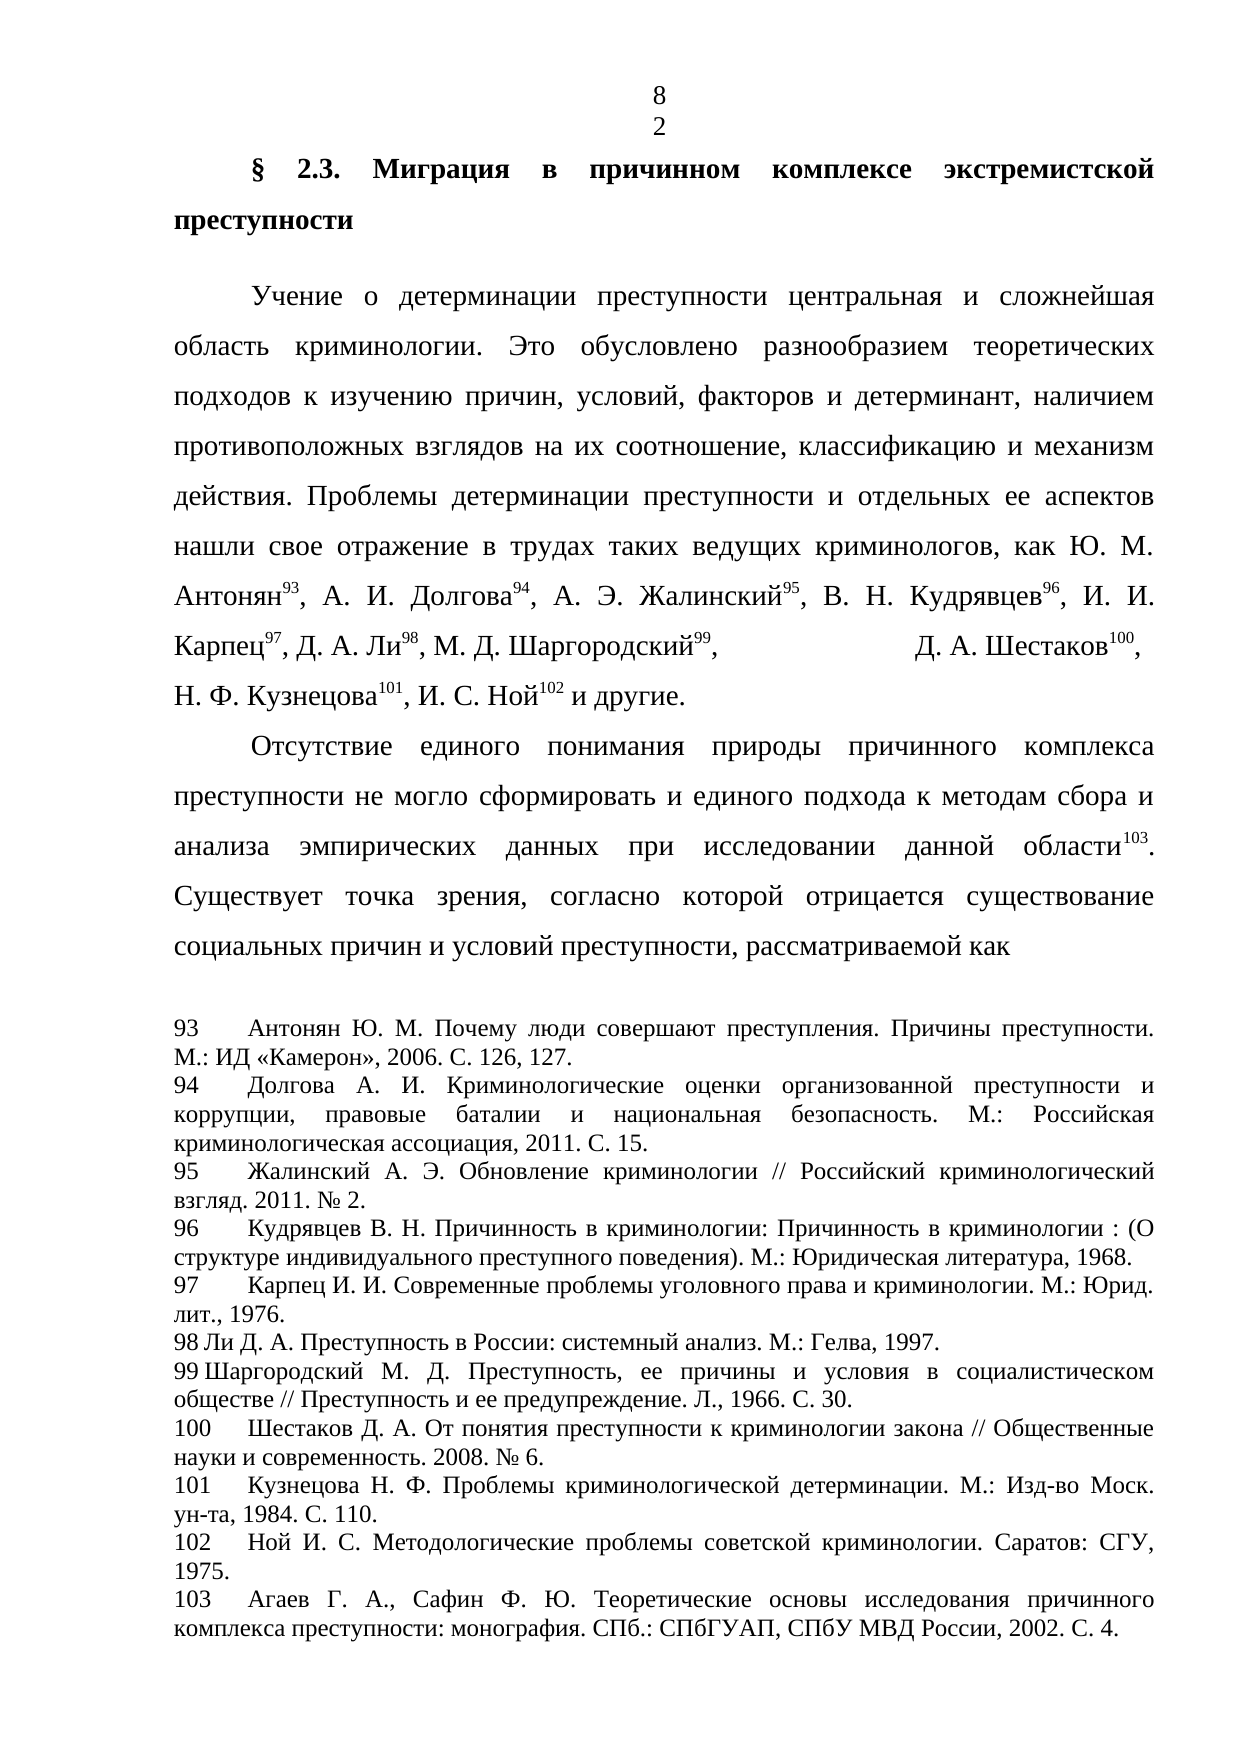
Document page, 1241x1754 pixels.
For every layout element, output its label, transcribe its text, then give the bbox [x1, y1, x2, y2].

text Учение о детерминации преступности центральная и сложнейшая область криминологии. Это обусловлено разнообразием теоретических подходов к изучению причин, условий, факторов и детерминант, наличием противоположных взглядов на их соотношение, классификацию и механизм действия. Проблемы детерминации преступности и отдельных ее аспектов нашли свое отражение в трудах таких ведущих криминологов, как Ю. М. Антонян, А. И. Долгова, А. Э. Жалинский, В. Н. Кудрявцев, И. И. Карпец, Д. А. Ли, М. Д. Шаргородский, Д. А. Шестаков, [173, 265, 1155, 665]
text § 2.3. Миграция в причинном комплексе экстремистской преступности [173, 138, 1155, 239]
text Отсутствие единого понимания природы причинного комплекса преступности не могло сформировать и единого подхода к методам сбора и анализа эмпирических данных при исследовании данной области. Существует точка зрения, согласно которой отрицается существование социальных причин и условий преступности, рассматриваемой как [173, 715, 1155, 965]
text Н. Ф. Кузнецова, И. С. Ной и другие. [173, 665, 1155, 715]
